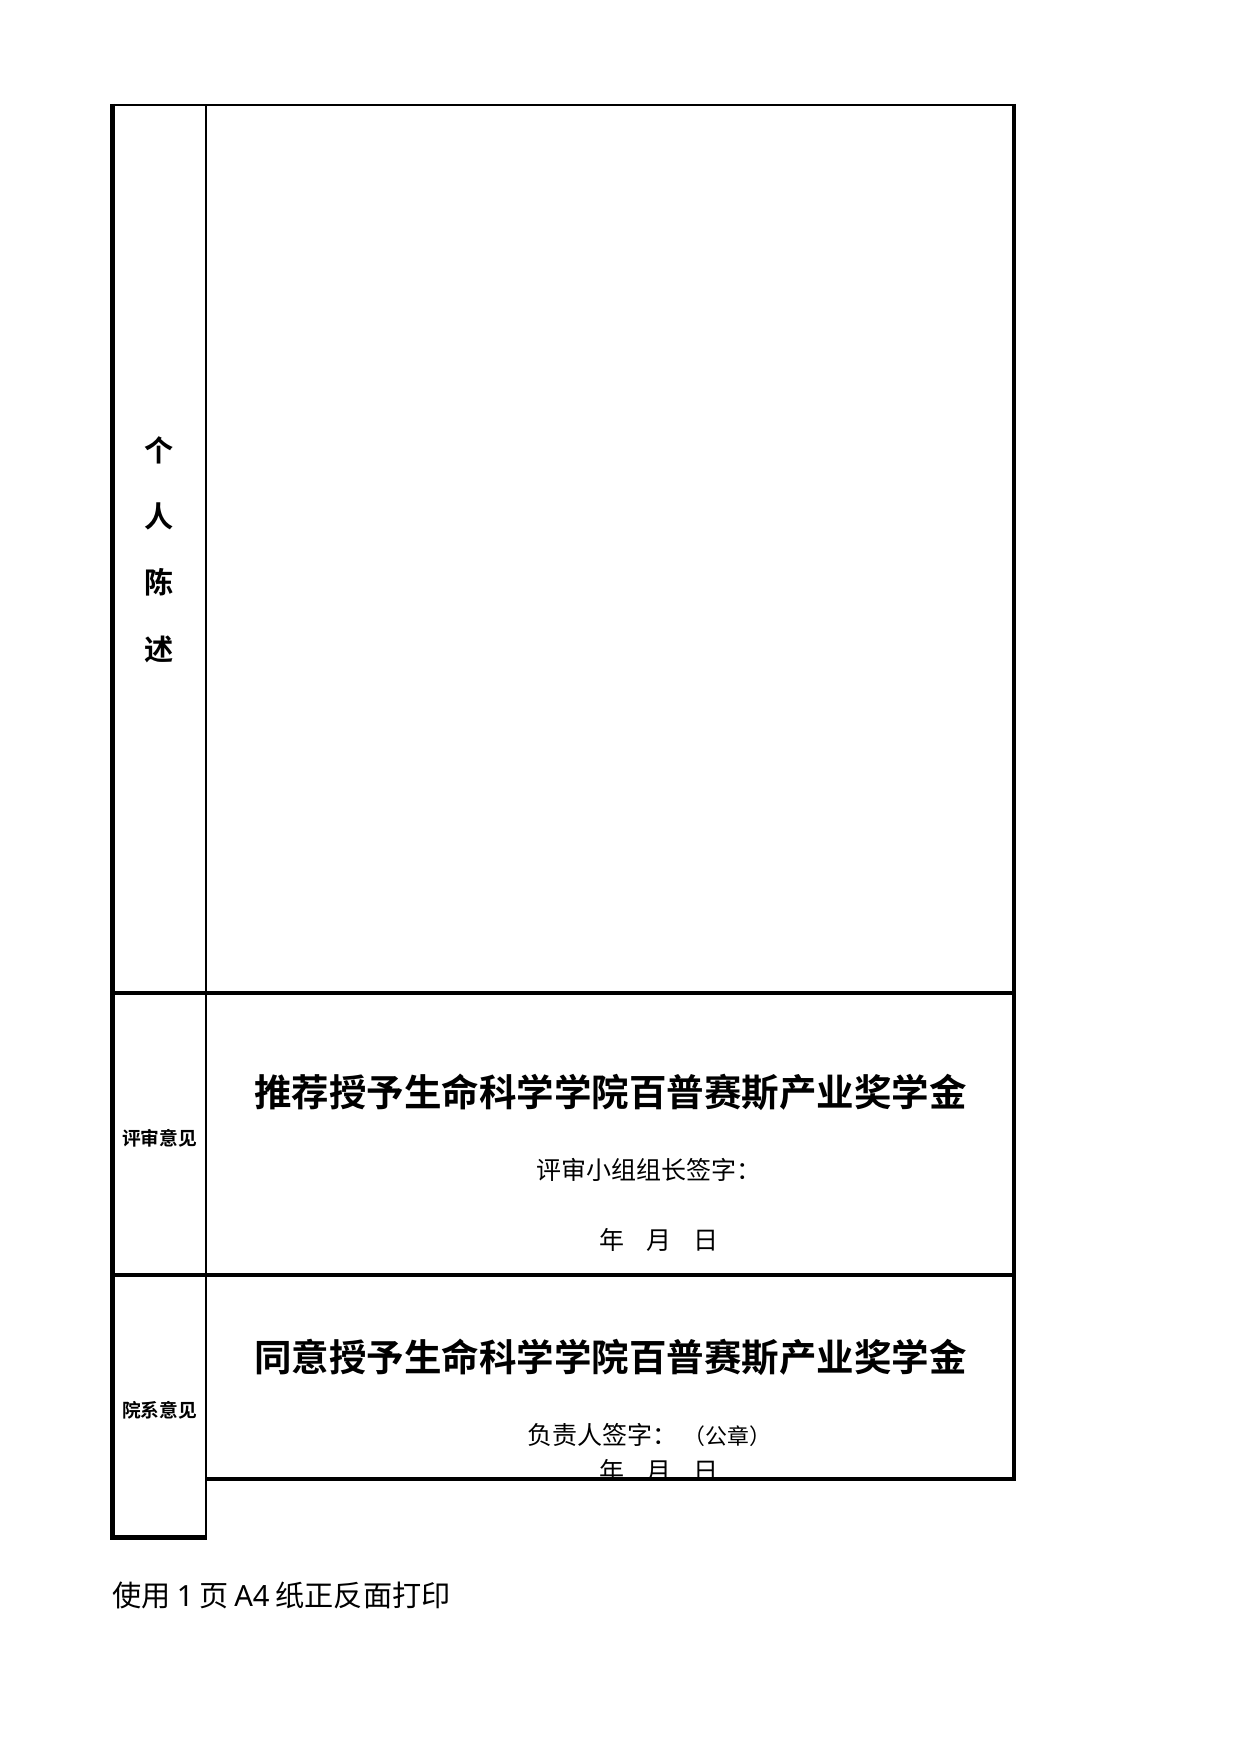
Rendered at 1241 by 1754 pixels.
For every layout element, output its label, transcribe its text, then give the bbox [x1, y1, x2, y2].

table_cell [207, 106, 1012, 991]
table_cell 同意授予生命科学学院百普赛斯产业奖学金 负责人签字： （公章） 年 月 日 [207, 1277, 1012, 1477]
table_cell 个人陈述 [115, 106, 205, 991]
table_cell 评审意见 [115, 995, 205, 1273]
table_cell 院系意见 [115, 1277, 205, 1535]
table_cell 推荐授予生命科学学院百普赛斯产业奖学金 评审小组组长签字： 年 月 日 [207, 995, 1012, 1273]
text 使用1页A4纸正反面打印 [112, 1573, 1128, 1615]
